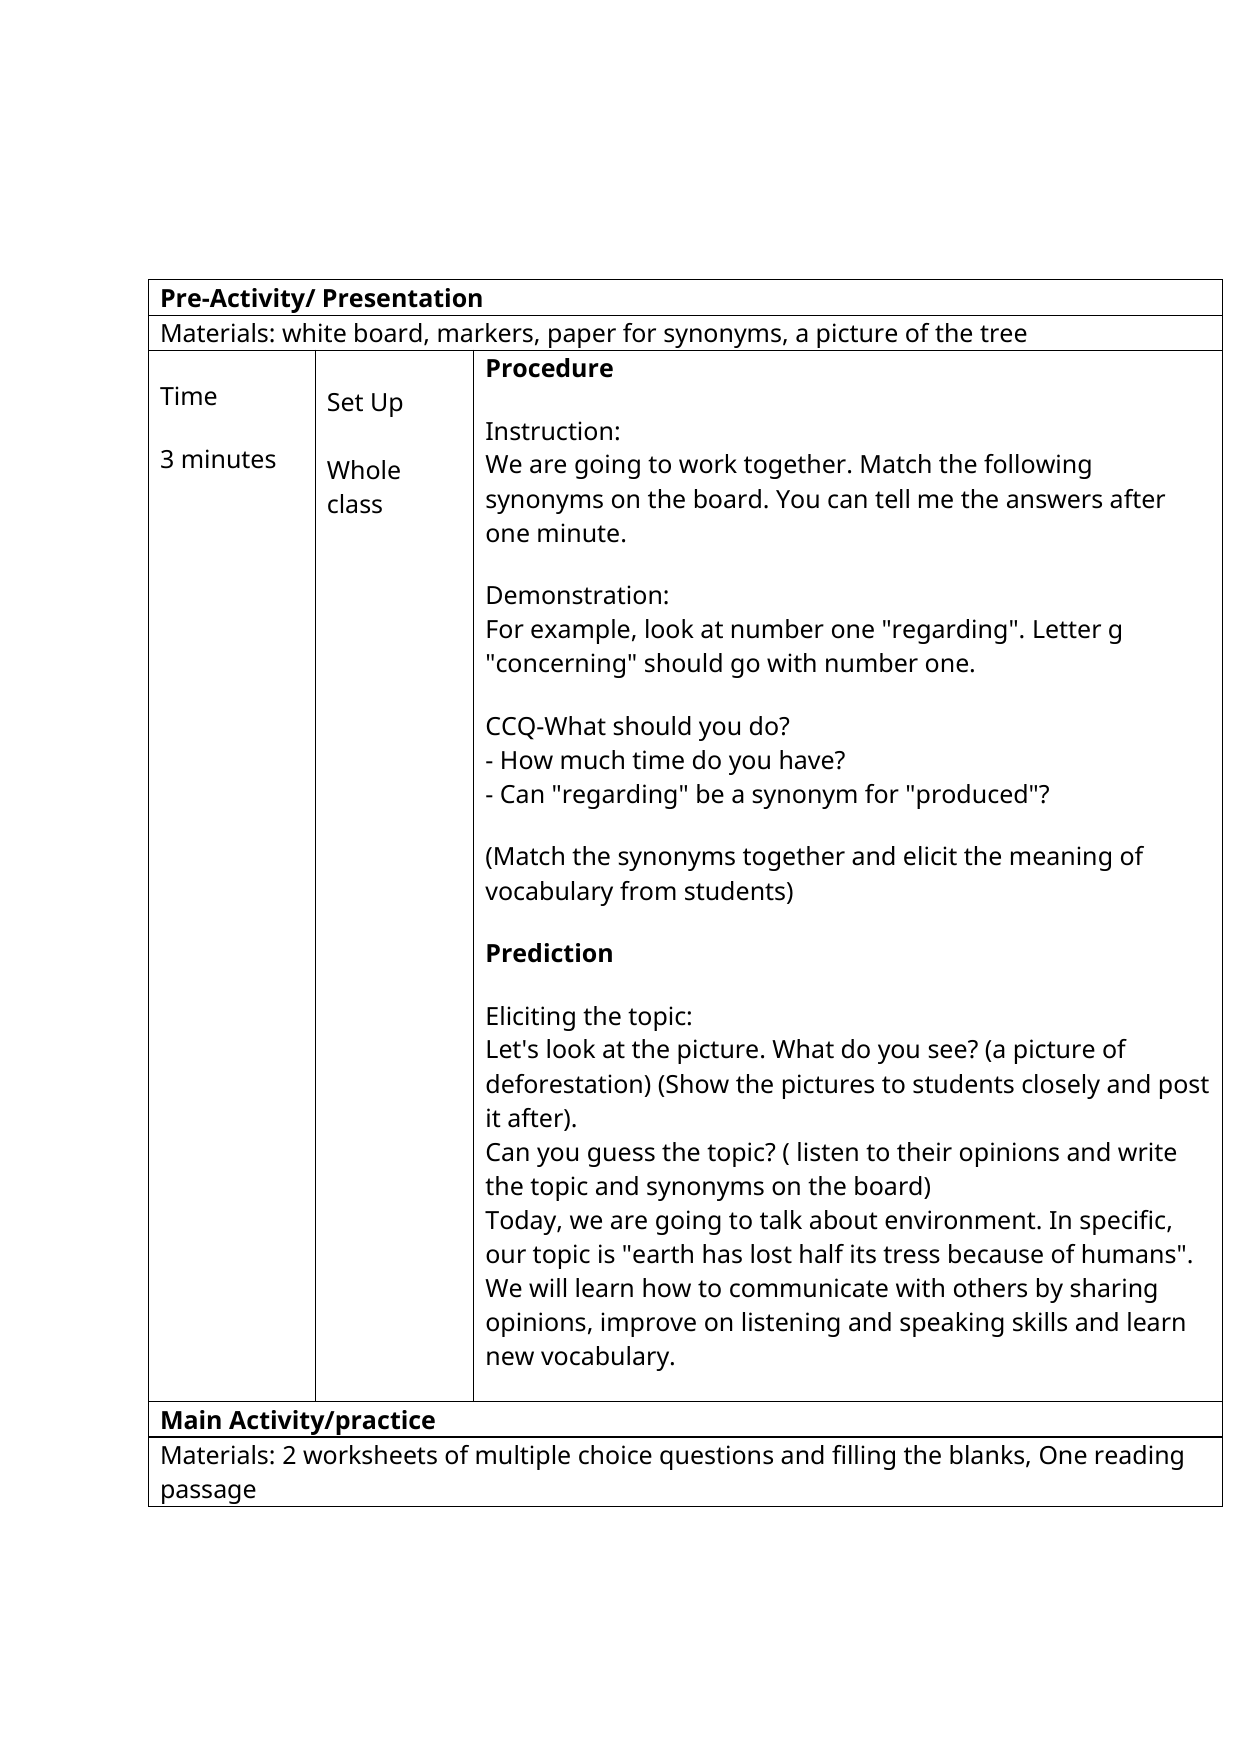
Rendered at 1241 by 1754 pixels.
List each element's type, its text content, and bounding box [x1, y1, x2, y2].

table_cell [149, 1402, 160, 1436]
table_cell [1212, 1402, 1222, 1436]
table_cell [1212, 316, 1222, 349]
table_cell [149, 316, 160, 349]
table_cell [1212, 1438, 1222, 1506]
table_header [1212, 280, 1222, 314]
table_cell Set Up Whole class [316, 351, 473, 1401]
table_cell Time 3 minutes [149, 351, 315, 1401]
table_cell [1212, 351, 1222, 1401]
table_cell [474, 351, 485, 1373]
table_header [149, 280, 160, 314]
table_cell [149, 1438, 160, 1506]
